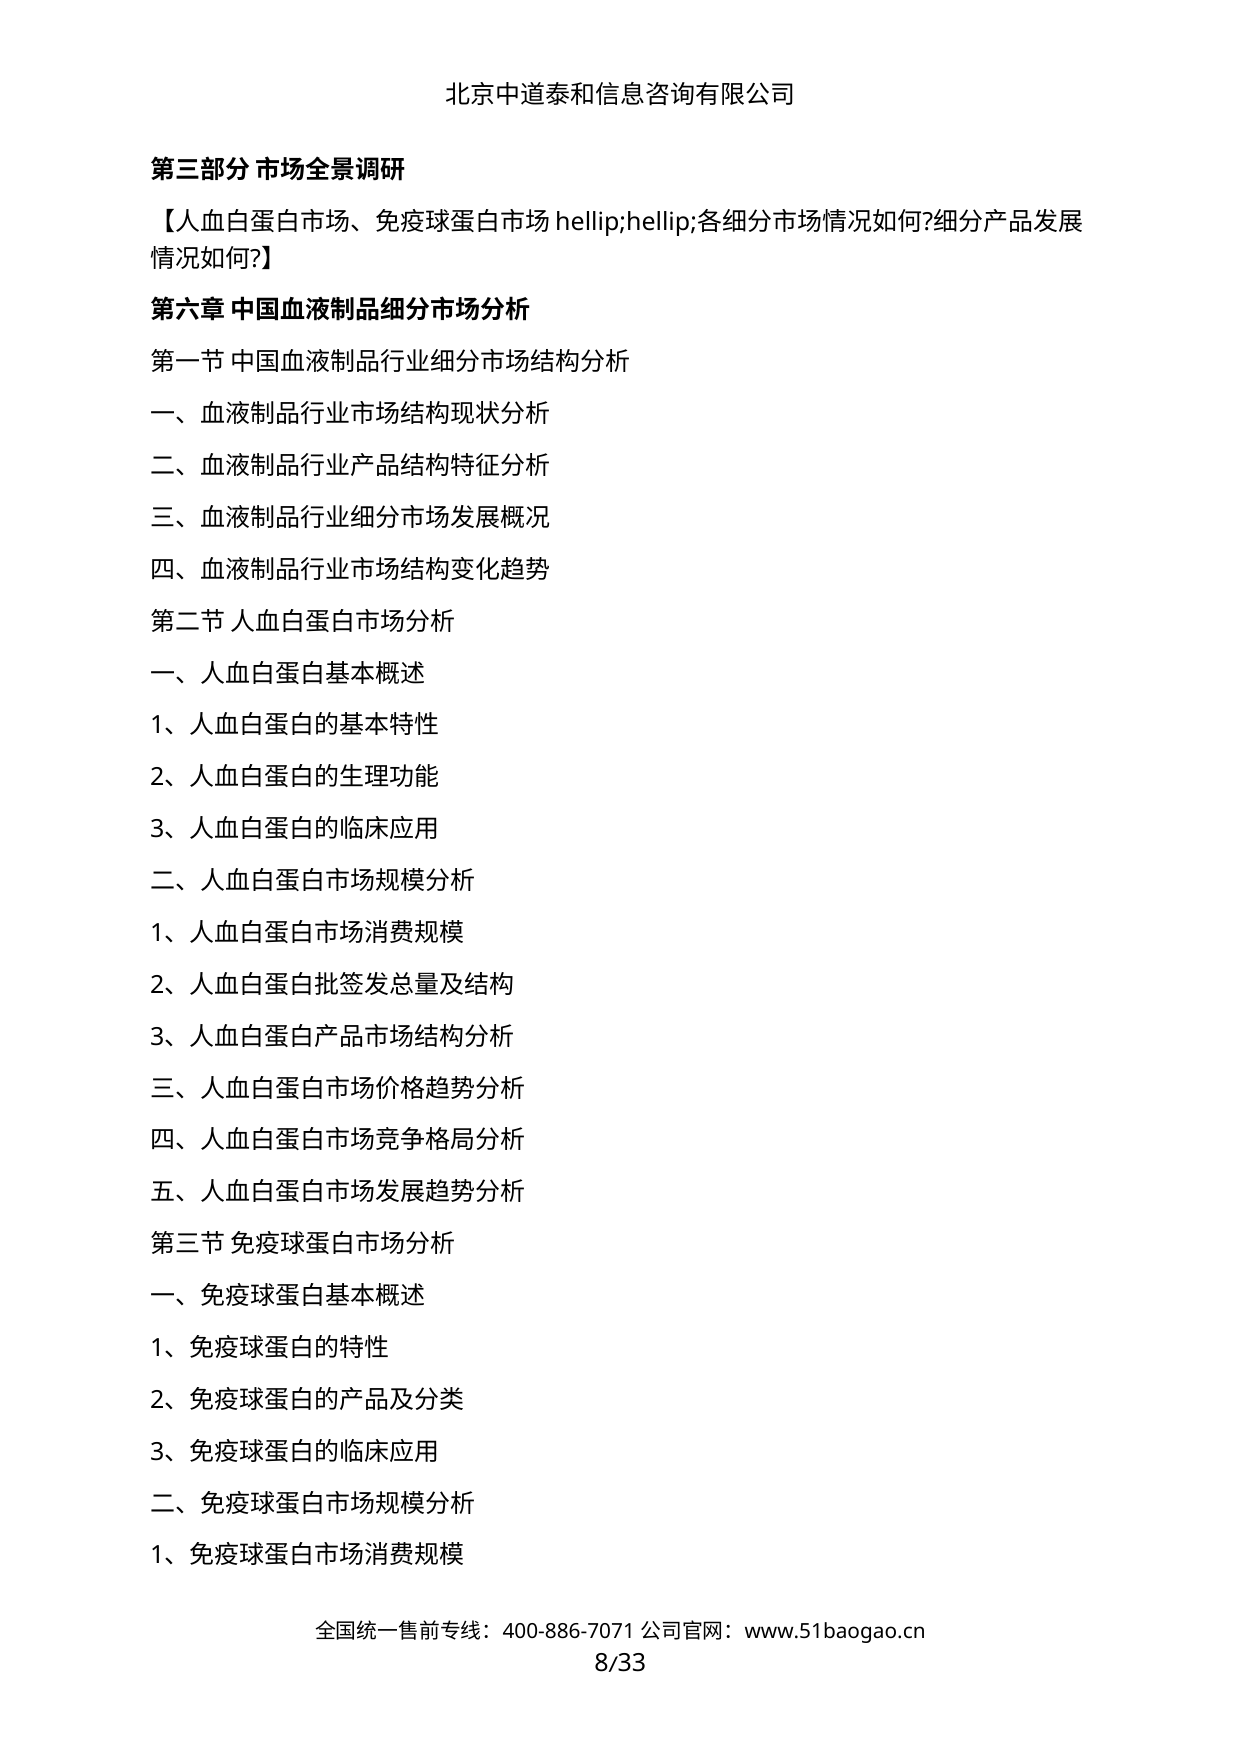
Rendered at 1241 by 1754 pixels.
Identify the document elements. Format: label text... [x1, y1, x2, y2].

text 3、免疫球蛋白的临床应用 [150, 1431, 1090, 1467]
text 二、人血白蛋白市场规模分析 [150, 861, 1090, 897]
text 第三节 免疫球蛋白市场分析 [150, 1224, 1090, 1260]
text 第三部分 市场全景调研 [150, 150, 1090, 186]
text 1、人血白蛋白的基本特性 [150, 705, 1090, 741]
text 1、人血白蛋白市场消费规模 [150, 912, 1090, 949]
text 四、人血白蛋白市场竞争格局分析 [150, 1120, 1090, 1156]
text 第二节 人血白蛋白市场分析 [150, 601, 1090, 637]
text 1、免疫球蛋白的特性 [150, 1327, 1090, 1364]
text 3、人血白蛋白的临床应用 [150, 809, 1090, 845]
text 2、人血白蛋白批签发总量及结构 [150, 964, 1090, 1001]
text 二、血液制品行业产品结构特征分析 [150, 446, 1090, 482]
text 一、血液制品行业市场结构现状分析 [150, 394, 1090, 430]
text 【人血白蛋白市场、免疫球蛋白市场hellip;hellip;各细分市场情况如何?细分产品发展情况如何?】 [150, 202, 1090, 274]
text 1、免疫球蛋白市场消费规模 [150, 1535, 1090, 1571]
text 2、免疫球蛋白的产品及分类 [150, 1379, 1090, 1416]
text 一、免疫球蛋白基本概述 [150, 1276, 1090, 1312]
text 第六章 中国血液制品细分市场分析 [150, 290, 1090, 326]
text 四、血液制品行业市场结构变化趋势 [150, 549, 1090, 586]
text 三、血液制品行业细分市场发展概况 [150, 497, 1090, 534]
text 2、人血白蛋白的生理功能 [150, 757, 1090, 793]
text 三、人血白蛋白市场价格趋势分析 [150, 1068, 1090, 1104]
text 第一节 中国血液制品行业细分市场结构分析 [150, 342, 1090, 378]
text 二、免疫球蛋白市场规模分析 [150, 1483, 1090, 1519]
text 3、人血白蛋白产品市场结构分析 [150, 1016, 1090, 1052]
text 一、人血白蛋白基本概述 [150, 653, 1090, 689]
text 五、人血白蛋白市场发展趋势分析 [150, 1172, 1090, 1208]
